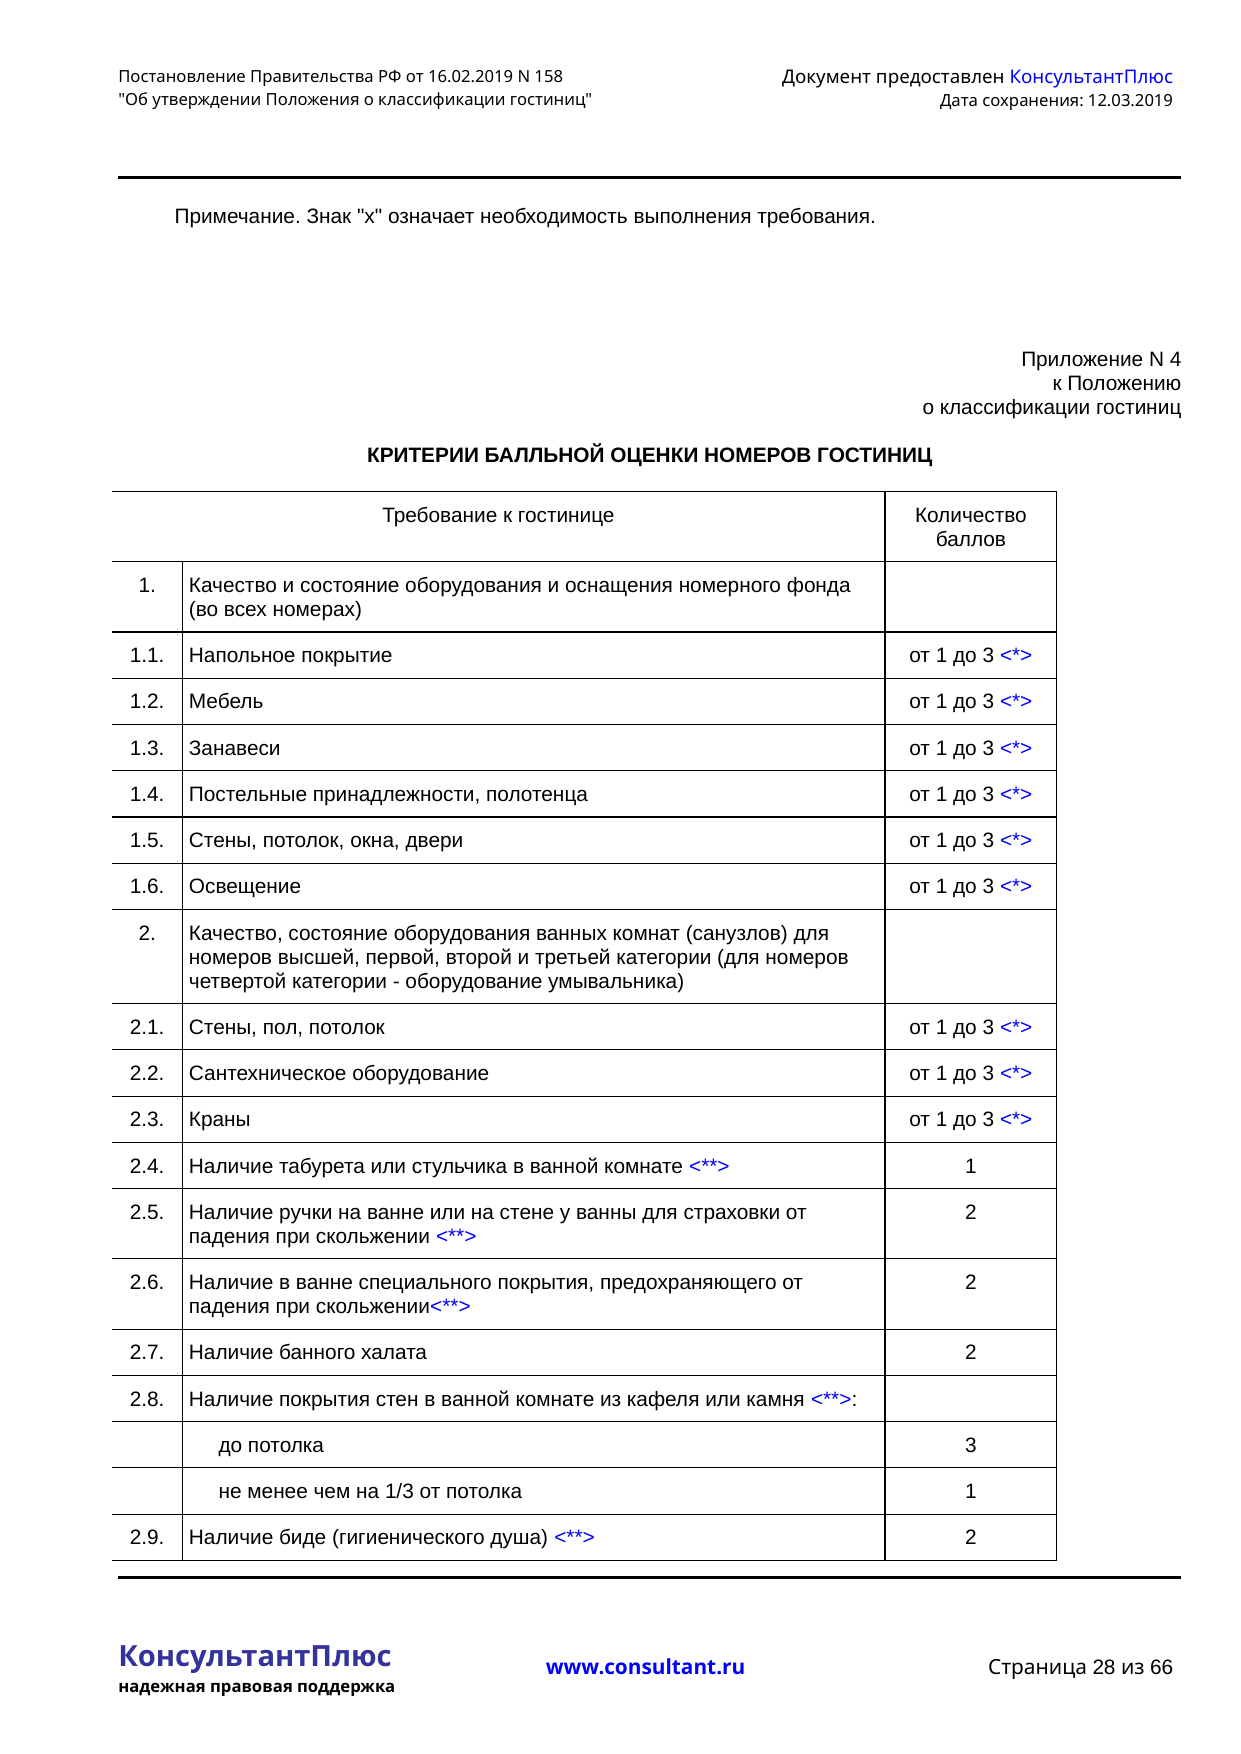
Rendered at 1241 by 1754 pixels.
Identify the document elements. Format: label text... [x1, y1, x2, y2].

table_cell 1.5. [112, 818, 182, 863]
table_cell [112, 1468, 182, 1513]
table_cell 2.7. [112, 1330, 182, 1375]
table_cell [886, 1376, 1056, 1421]
table_cell [886, 910, 1056, 1003]
table_cell Наличие табурета или стульчика в ванной комнате <**> [183, 1143, 884, 1188]
table_cell Наличие биде (гигиенического душа) <**> [183, 1515, 884, 1560]
table_cell 2.8. [112, 1376, 182, 1421]
text к Положению [118, 371, 1181, 395]
table_cell от 1 до 3 <*> [886, 725, 1056, 770]
table_cell 2.4. [112, 1143, 182, 1188]
table_cell от 1 до 3 <*> [886, 679, 1056, 724]
table_cell 1.2. [112, 679, 182, 724]
table_cell 1.3. [112, 725, 182, 770]
table_cell 3 [886, 1422, 1056, 1467]
table_cell Занавеси [183, 725, 884, 770]
table_cell 1.4. [112, 771, 182, 816]
table_cell Качество, состояние оборудования ванных комнат (санузлов) для номеров высшей, первой, второй и третьей категории (для номеров четвертой категории - оборудование умывальника) [183, 910, 884, 1003]
table_cell Сантехническое оборудование [183, 1050, 884, 1096]
table_cell Качество и состояние оборудования и оснащения номерного фонда (во всех номерах) [183, 562, 884, 631]
table_cell от 1 до 3 <*> [886, 1050, 1056, 1096]
table_cell 2 [886, 1259, 1056, 1328]
table_cell от 1 до 3 <*> [886, 1004, 1056, 1049]
table_cell Наличие ручки на ванне или на стене у ванны для страховки от падения при скольжении <**> [183, 1189, 884, 1258]
table_cell 2.3. [112, 1097, 182, 1142]
table_cell до потолка [183, 1422, 884, 1467]
table_cell Стены, потолок, окна, двери [183, 818, 884, 863]
table_cell от 1 до 3 <*> [886, 818, 1056, 863]
table_cell Наличие покрытия стен в ванной комнате из кафеля или камня <**>: [183, 1376, 884, 1421]
table_cell от 1 до 3 <*> [886, 771, 1056, 816]
table_cell от 1 до 3 <*> [886, 633, 1056, 678]
table_cell 1.6. [112, 864, 182, 909]
table_cell 1.1. [112, 633, 182, 678]
table_cell не менее чем на 1/3 от потолка [183, 1468, 884, 1513]
table_cell 2 [886, 1330, 1056, 1375]
table_cell 1. [112, 562, 182, 631]
table_cell 2.9. [112, 1515, 182, 1560]
table_cell 2.2. [112, 1050, 182, 1096]
table_cell 2 [886, 1515, 1056, 1560]
table_cell 2.5. [112, 1189, 182, 1258]
table_cell 1 [886, 1468, 1056, 1513]
text Примечание. Знак "x" означает необходимость выполнения требования. [118, 203, 1181, 227]
table_cell 2.1. [112, 1004, 182, 1049]
table_cell Наличие в ванне специального покрытия, предохраняющего от падения при скольжении<**> [183, 1259, 884, 1328]
table_cell Наличие банного халата [183, 1330, 884, 1375]
table_cell 1 [886, 1143, 1056, 1188]
table_cell Краны [183, 1097, 884, 1142]
title КРИТЕРИИ БАЛЛЬНОЙ ОЦЕНКИ НОМЕРОВ ГОСТИНИЦ [118, 443, 1181, 467]
text Приложение N 4 [118, 347, 1181, 371]
table_cell от 1 до 3 <*> [886, 864, 1056, 909]
text о классификации гостиниц [118, 395, 1181, 419]
table_cell Стены, пол, потолок [183, 1004, 884, 1049]
table_header Количество баллов [886, 492, 1056, 561]
table_cell Напольное покрытие [183, 633, 884, 678]
table_cell от 1 до 3 <*> [886, 1097, 1056, 1142]
table_header Требование к гостинице [112, 492, 884, 561]
table_cell Постельные принадлежности, полотенца [183, 771, 884, 816]
table_cell [886, 562, 1056, 631]
table_cell Мебель [183, 679, 884, 724]
table_cell 2 [886, 1189, 1056, 1258]
table_cell 2. [112, 910, 182, 1003]
table_cell [112, 1422, 182, 1467]
table_cell Освещение [183, 864, 884, 909]
table_cell 2.6. [112, 1259, 182, 1328]
